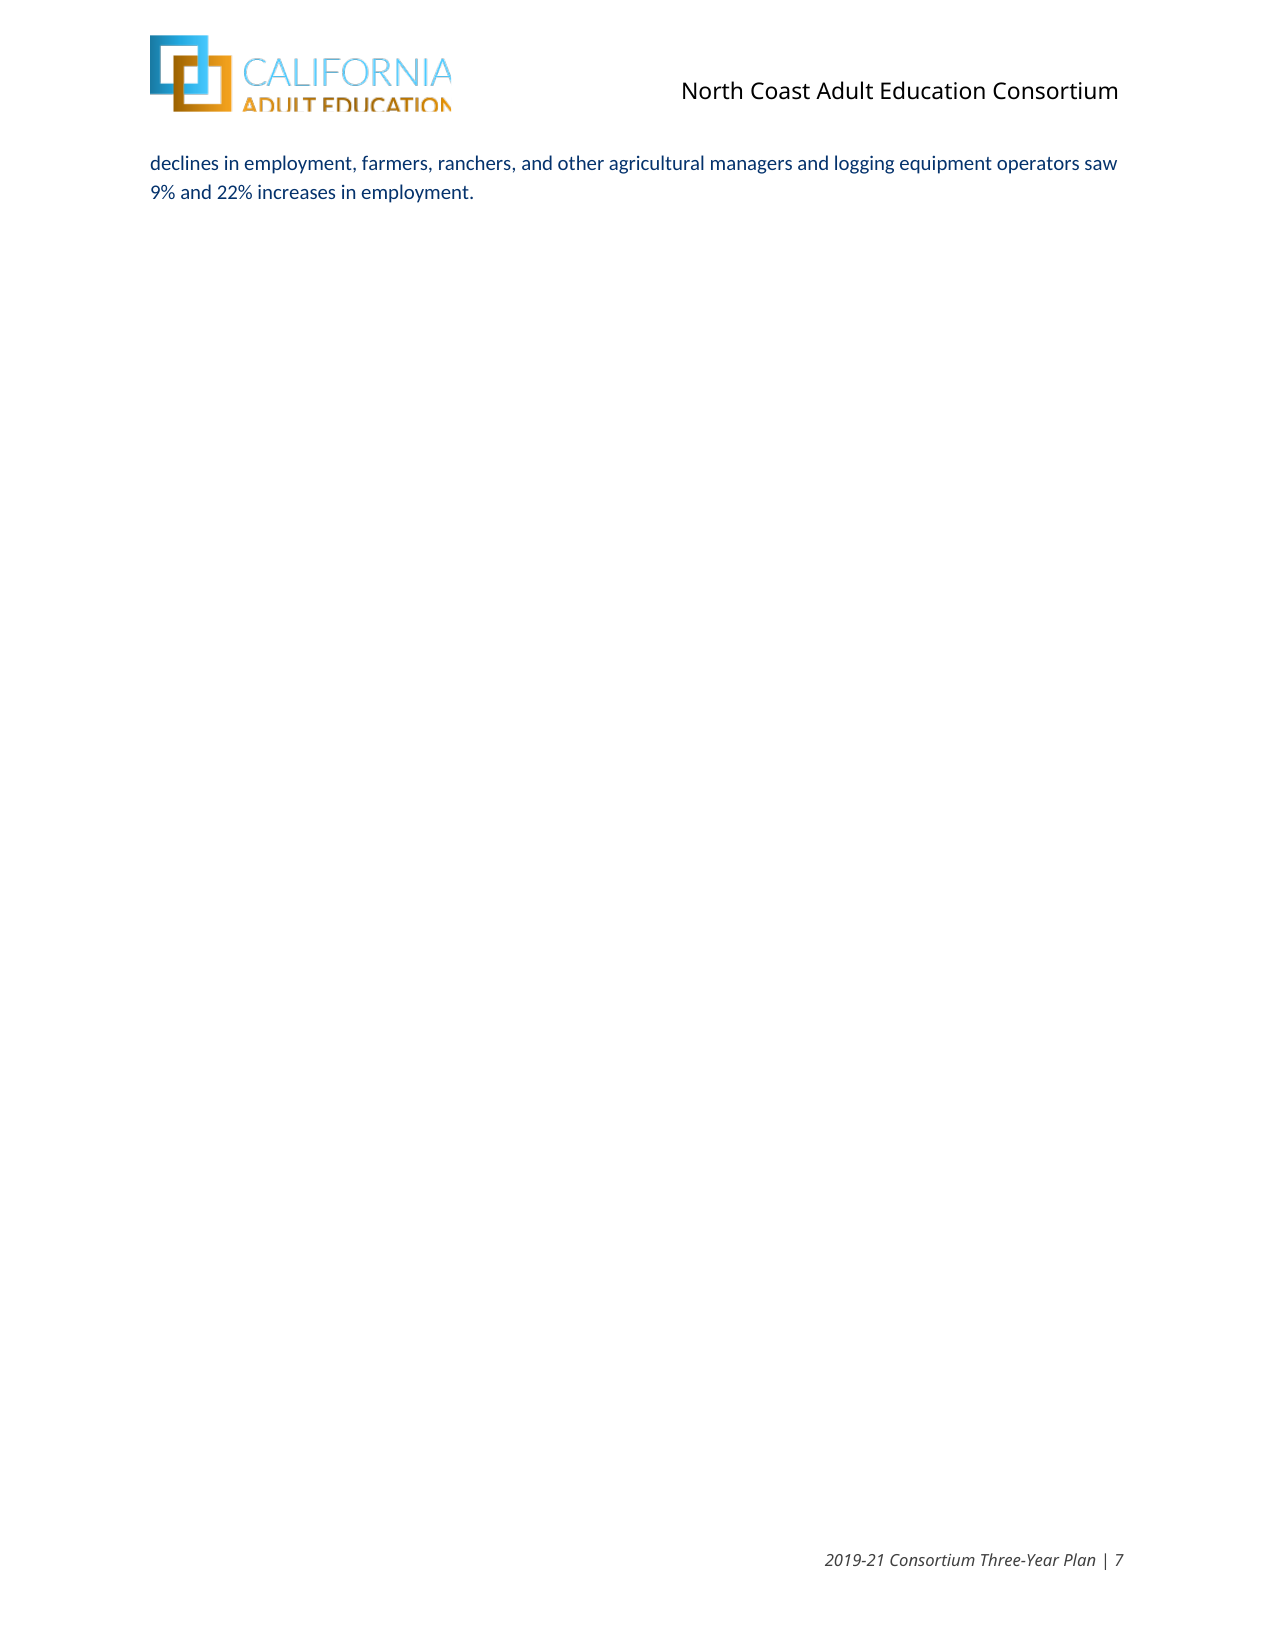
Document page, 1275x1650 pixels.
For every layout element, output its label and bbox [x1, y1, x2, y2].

picture [150, 35, 452, 112]
text [150, 150, 1125, 204]
